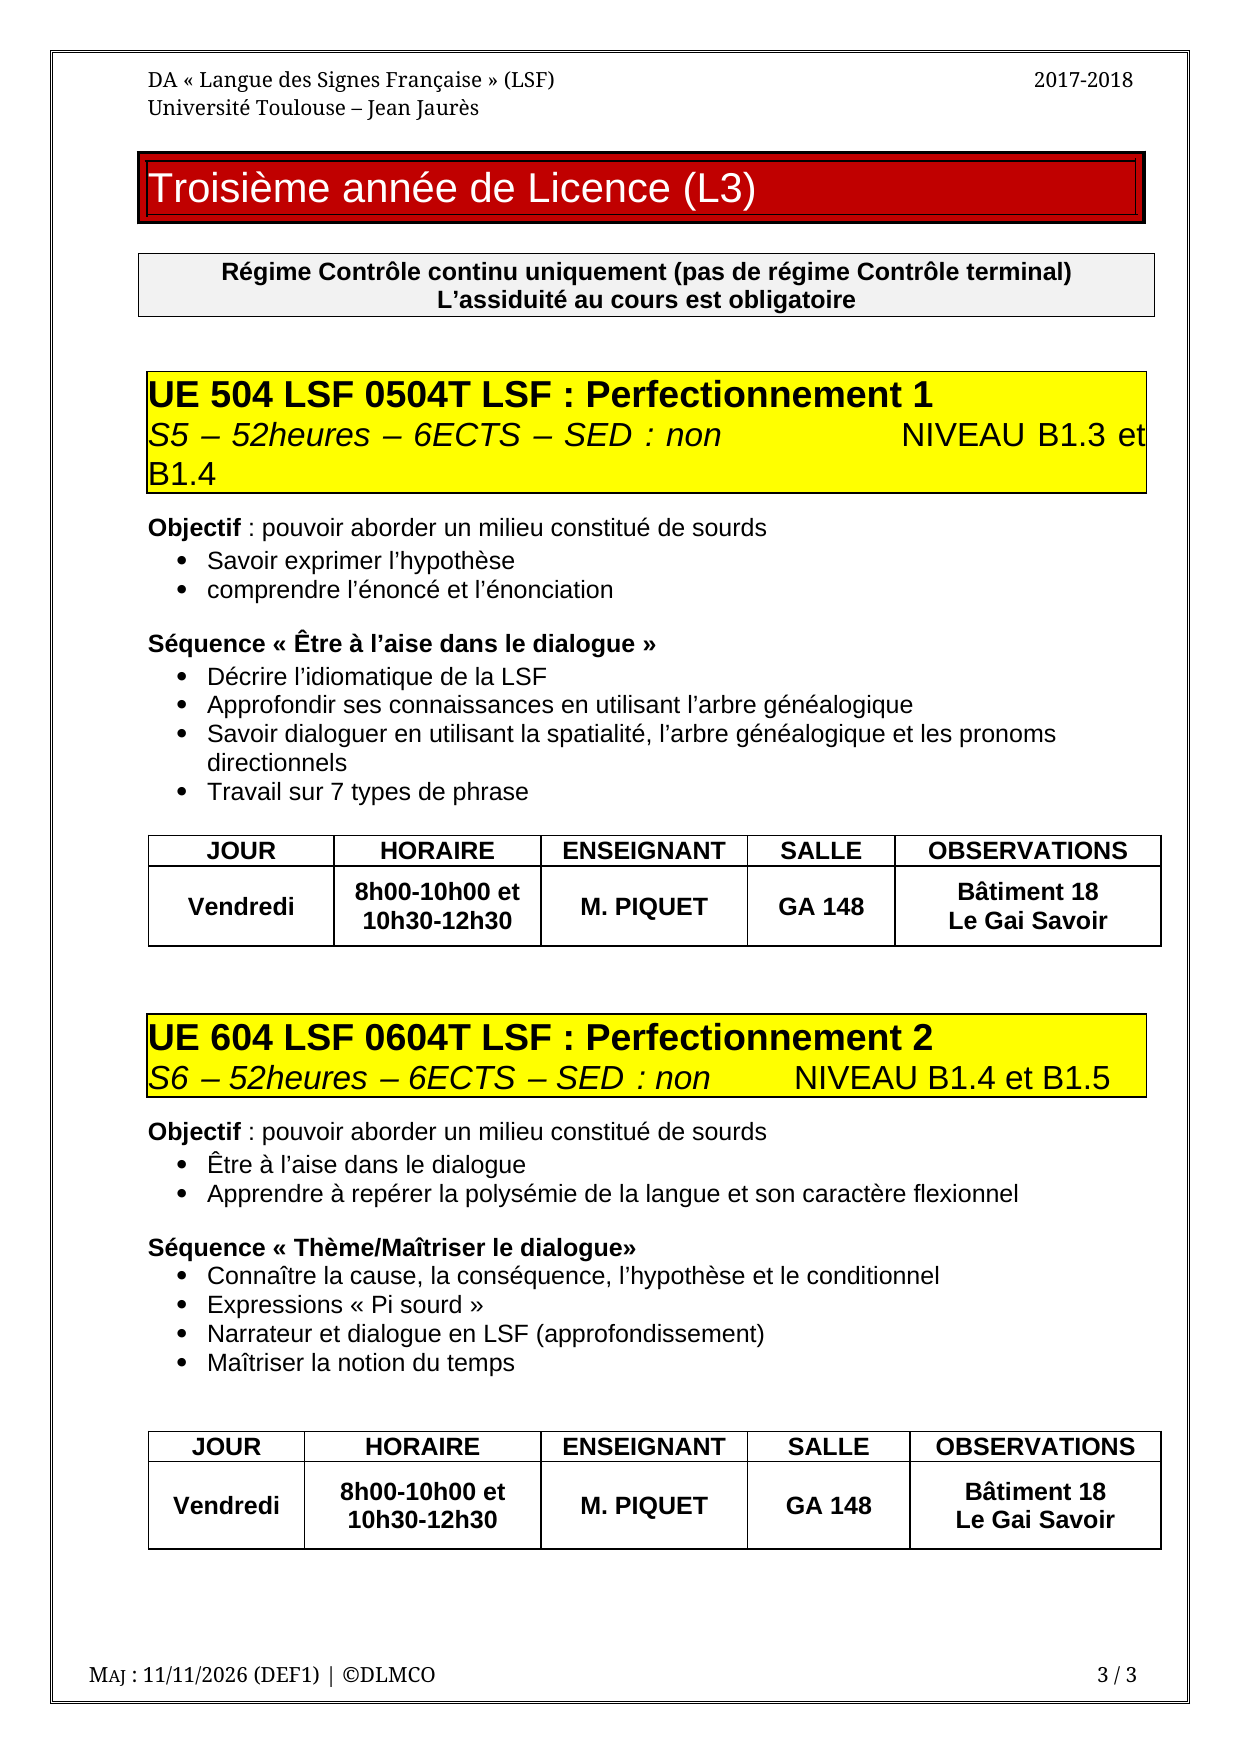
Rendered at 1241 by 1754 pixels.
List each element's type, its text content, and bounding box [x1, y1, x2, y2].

text Séquence « Être à l’aise dans le dialogue » [148, 629, 1146, 657]
table_cell M. PIQUET [542, 1462, 747, 1548]
table_cell 8h00-10h00 et 10h30-12h30 [335, 867, 540, 945]
table_cell M. PIQUET [542, 867, 747, 945]
list Décrire l’idiomatique de la LSF [177, 662, 1146, 691]
table_cell Vendredi [149, 867, 333, 945]
table_header SALLE [748, 1432, 909, 1461]
table_cell GA 148 [748, 867, 894, 945]
list Approfondir ses connaissances en utilisant l’arbre généalogique [177, 691, 1146, 719]
table_cell Bâtiment 18 Le Gai Savoir [896, 867, 1160, 945]
text UE 604 LSF 0604T LSF : Perfectionnement 2 [148, 1015, 1146, 1056]
text Troisième année de Licence (L3) [140, 154, 1142, 221]
table_cell Bâtiment 18 Le Gai Savoir [911, 1462, 1160, 1548]
list Savoir dialoguer en utilisant la spatialité, l’arbre généalogique et les pronoms directionnels [177, 719, 1146, 777]
text Séquence « Thème/Maîtriser le dialogue» [148, 1233, 1146, 1261]
text Objectif : pouvoir aborder un milieu constitué de sourds [148, 513, 1146, 542]
list Être à l’aise dans le dialogue [177, 1150, 1146, 1179]
table_header OBSERVATIONS [911, 1432, 1160, 1461]
table_header ENSEIGNANT [542, 1432, 747, 1461]
table_header ENSEIGNANT [542, 836, 747, 865]
table_cell Vendredi [149, 1462, 304, 1548]
list Travail sur 7 types de phrase [177, 777, 1146, 806]
list Connaître la cause, la conséquence, l’hypothèse et le conditionnel [177, 1261, 1146, 1290]
list Apprendre à repérer la polysémie de la langue et son caractère flexionnel [177, 1179, 1146, 1208]
table_header OBSERVATIONS [896, 836, 1160, 865]
table_header HORAIRE [305, 1432, 540, 1461]
table_cell GA 148 [748, 1462, 909, 1548]
table_header JOUR [149, 1432, 304, 1461]
table_cell 8h00-10h00 et 10h30-12h30 [305, 1462, 540, 1548]
list comprendre l’énoncé et l’énonciation [177, 575, 1146, 604]
table_header JOUR [149, 836, 333, 865]
text Objectif : pouvoir aborder un milieu constitué de sourds [148, 1117, 1146, 1146]
list Maîtriser la notion du temps [177, 1348, 1146, 1377]
list Savoir exprimer l’hypothèse [177, 546, 1146, 575]
table_header HORAIRE [335, 836, 540, 865]
text S6 – 52heures – 6ECTS – SED : non NIVEAU B1.4 et B1.5 [148, 1056, 1146, 1096]
text UE 504 LSF 0504T LSF : Perfectionnement 1 [148, 372, 1146, 414]
list Expressions « Pi sourd » [177, 1290, 1146, 1319]
table_header SALLE [748, 836, 894, 865]
text S5 – 52heures – 6ECTS – SED : non NIVEAU B1.3 et B1.4 [148, 414, 1146, 492]
text Régime Contrôle continu uniquement (pas de régime Contrôle terminal) L’assiduité au cours est obligatoire [139, 254, 1154, 316]
list Narrateur et dialogue en LSF (approfondissement) [177, 1319, 1146, 1348]
